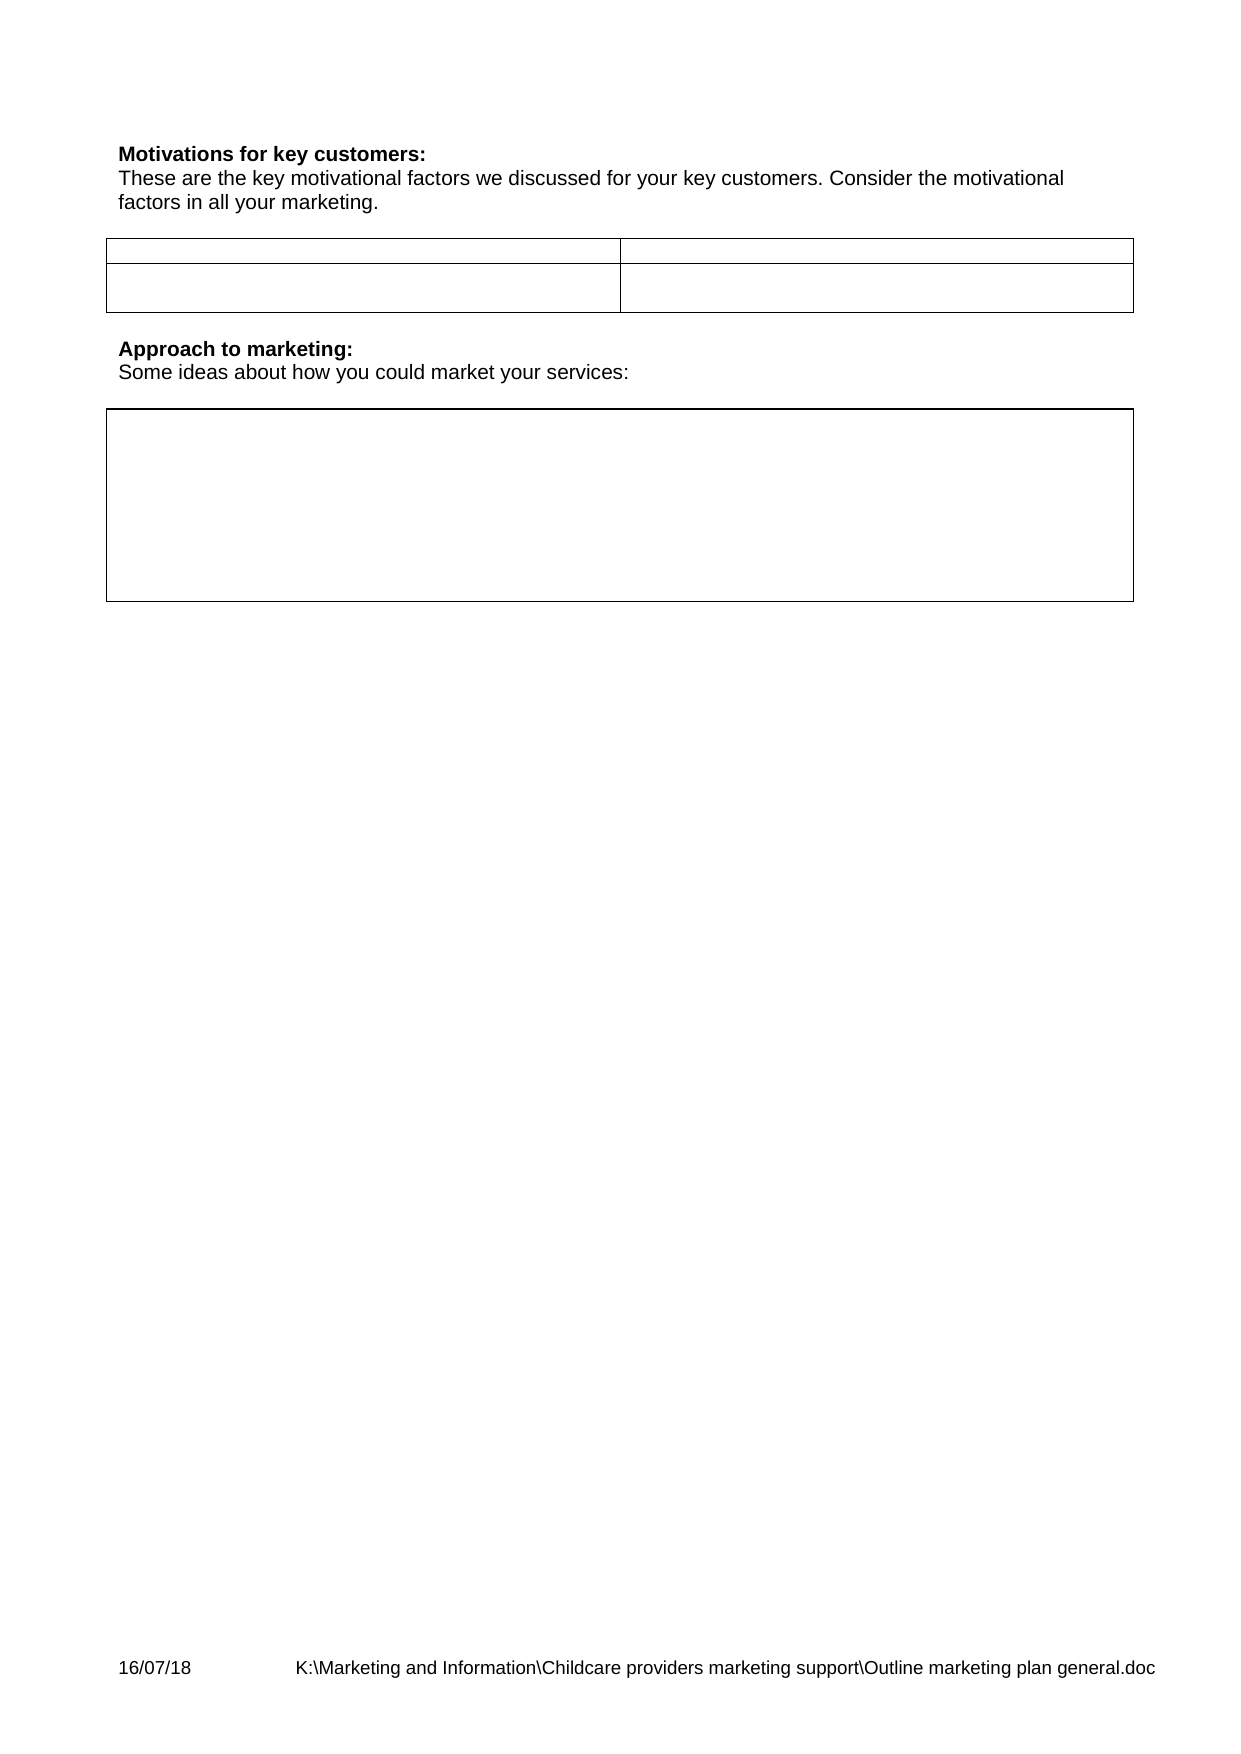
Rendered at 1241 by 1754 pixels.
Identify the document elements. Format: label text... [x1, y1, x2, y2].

text Some ideas about how you could market your services: [118, 360, 1167, 384]
text Motivations for key customers: [118, 142, 1167, 166]
text Approach to marketing: [118, 336, 1167, 360]
text These are the key motivational factors we discussed for your key customers. Consider the motivational factors in all your marketing. [118, 166, 1105, 214]
